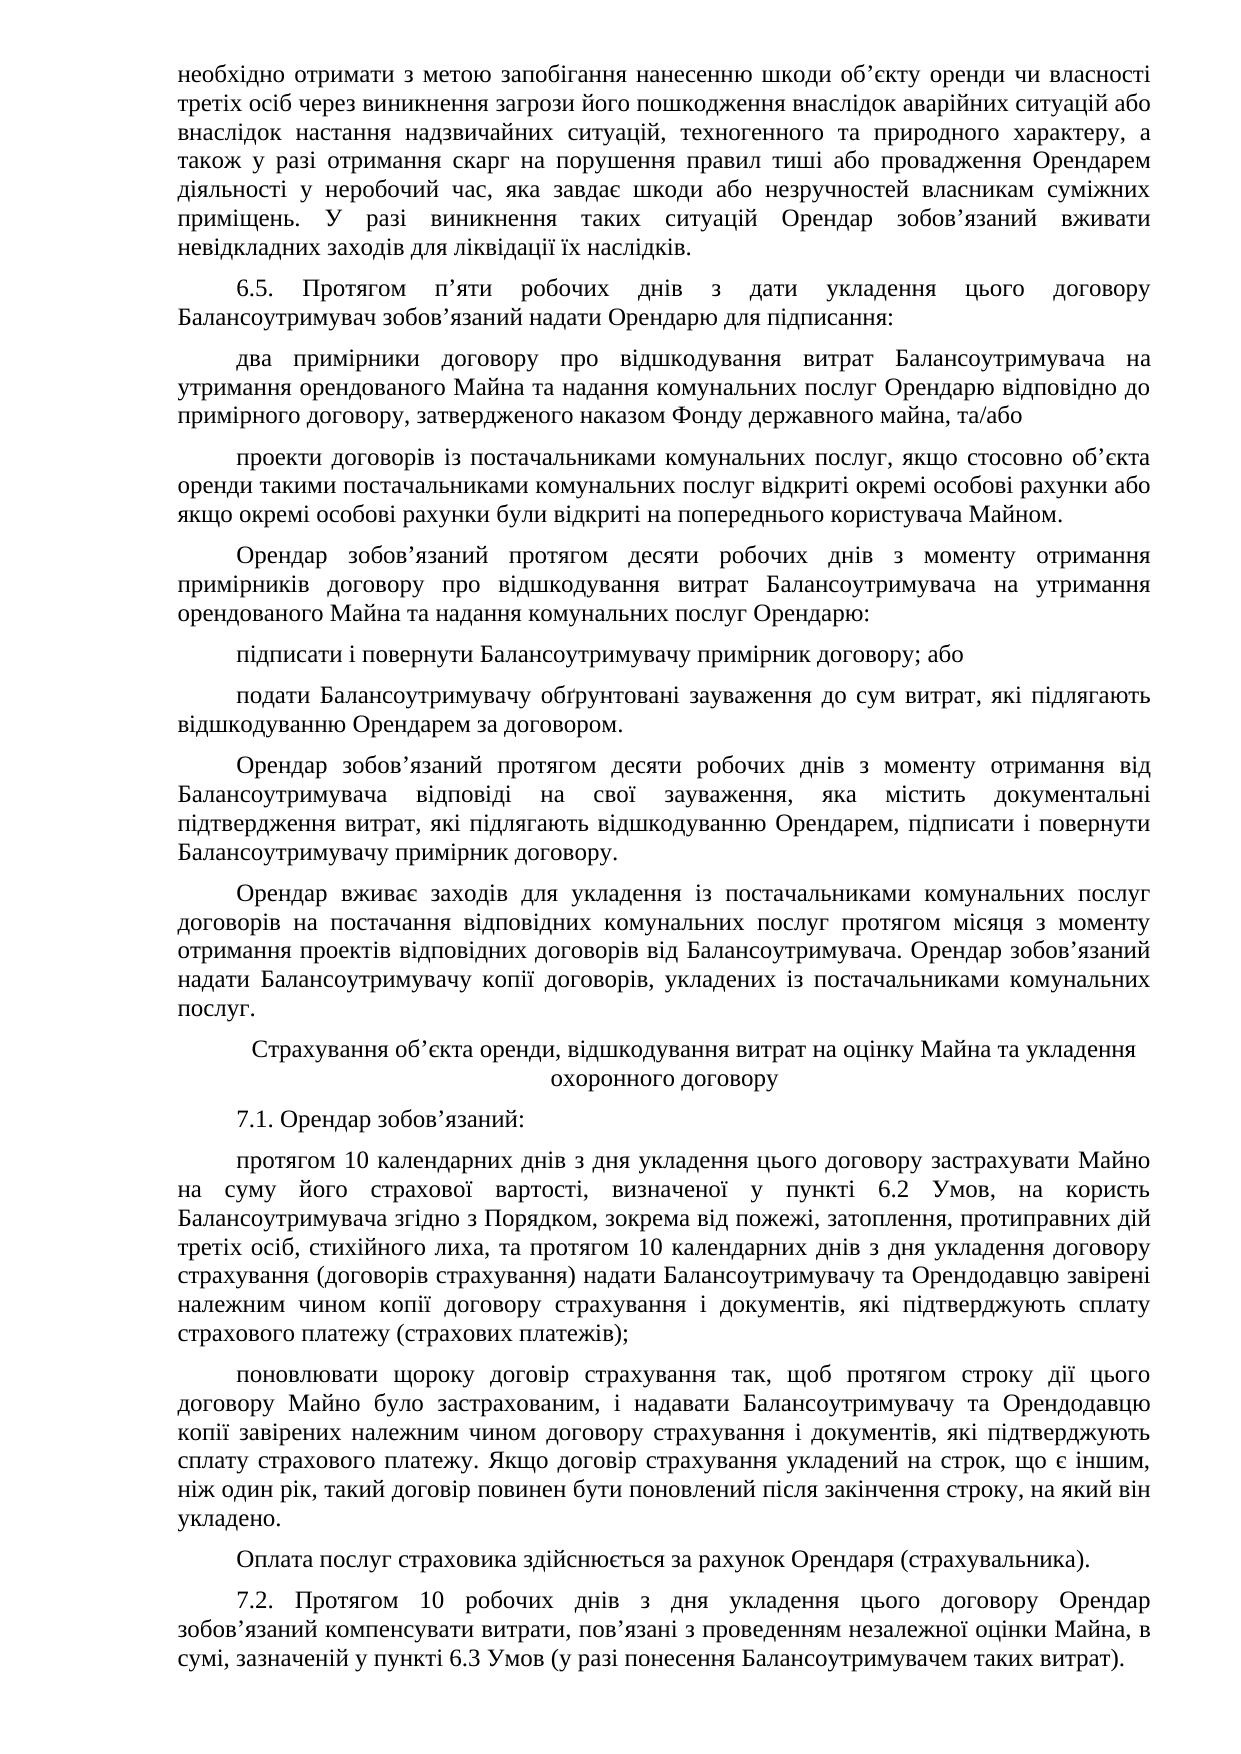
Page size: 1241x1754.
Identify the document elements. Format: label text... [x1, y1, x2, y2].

text 6.5. Протягом п’яти робочих днів з дати укладення цього договору Балансоутримувач зобов’язаний надати Орендарю для підписання: [177, 273, 1152, 330]
text Орендар зобов’язаний протягом десяти робочих днів з моменту отримання примірників договору про відшкодування витрат Балансоутримувача на утримання орендованого Майна та надання комунальних послуг Орендарю: [177, 540, 1152, 627]
text проекти договорів із постачальниками комунальних послуг, якщо стосовно об’єкта оренди такими постачальниками комунальних послуг відкриті окремі особові рахунки або якщо окремі особові рахунки були відкриті на попереднього користувача Майном. [177, 442, 1152, 528]
text Оплата послуг страховика здійснюється за рахунок Орендаря (страхувальника). [177, 1544, 1152, 1573]
text поновлювати щороку договір страхування так, щоб протягом строку дії цього договору Майно було застрахованим, і надавати Балансоутримувачу та Орендодавцю копії завірених належним чином договору страхування і документів, які підтверджують сплату страхового платежу. Якщо договір страхування укладений на строк, що є іншим, ніж один рік, такий договір повинен бути поновлений після закінчення строку, на який він укладено. [177, 1359, 1152, 1532]
text Страхування об’єкта оренди, відшкодування витрат на оцінку Майна та укладення охоронного договору [177, 1034, 1152, 1092]
text Орендар вживає заходів для укладення із постачальниками комунальних послуг договорів на постачання відповідних комунальних послуг протягом місяця з моменту отримання проектів відповідних договорів від Балансоутримувача. Орендар зобов’язаний надати Балансоутримувачу копії договорів, укладених із постачальниками комунальних послуг. [177, 878, 1152, 1022]
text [177, 59, 1152, 260]
text Орендар зобов’язаний протягом десяти робочих днів з моменту отримання від Балансоутримувача відповіді на свої зауваження, яка містить документальні підтвердження витрат, які підлягають відшкодуванню Орендарем, підписати і повернути Балансоутримувачу примірник договору. [177, 750, 1152, 865]
text протягом 10 календарних днів з дня укладення цього договору застрахувати Майно на суму його страхової вартості, визначеної у пункті 6.2 Умов, на користь Балансоутримувача згідно з Порядком, зокрема від пожежі, затоплення, протиправних дій третіх осіб, стихійного лиха, та протягом 10 календарних днів з дня укладення договору страхування (договорів страхування) надати Балансоутримувачу та Орендодавцю завірені належним чином копії договору страхування і документів, які підтверджують сплату страхового платежу (страхових платежів); [177, 1145, 1152, 1347]
text подати Балансоутримувачу обґрунтовані зауваження до сум витрат, які підлягають відшкодуванню Орендарем за договором. [177, 680, 1152, 738]
text 7.2. Протягом 10 робочих днів з дня укладення цього договору Орендар зобов’язаний компенсувати витрати, пов’язані з проведенням незалежної оцінки Майна, в сумі, зазначеній у пункті 6.3 Умов (у разі понесення Балансоутримувачем таких витрат). [177, 1585, 1152, 1672]
text підписати і повернути Балансоутримувачу примірник договору; або [177, 639, 1152, 668]
text два примірники договору про відшкодування витрат Балансоутримувача на утримання орендованого Майна та надання комунальних послуг Орендарю відповідно до примірного договору, затвердженого наказом Фонду державного майна, та/або [177, 343, 1152, 429]
text 7.1. Орендар зобов’язаний: [177, 1104, 1152, 1133]
